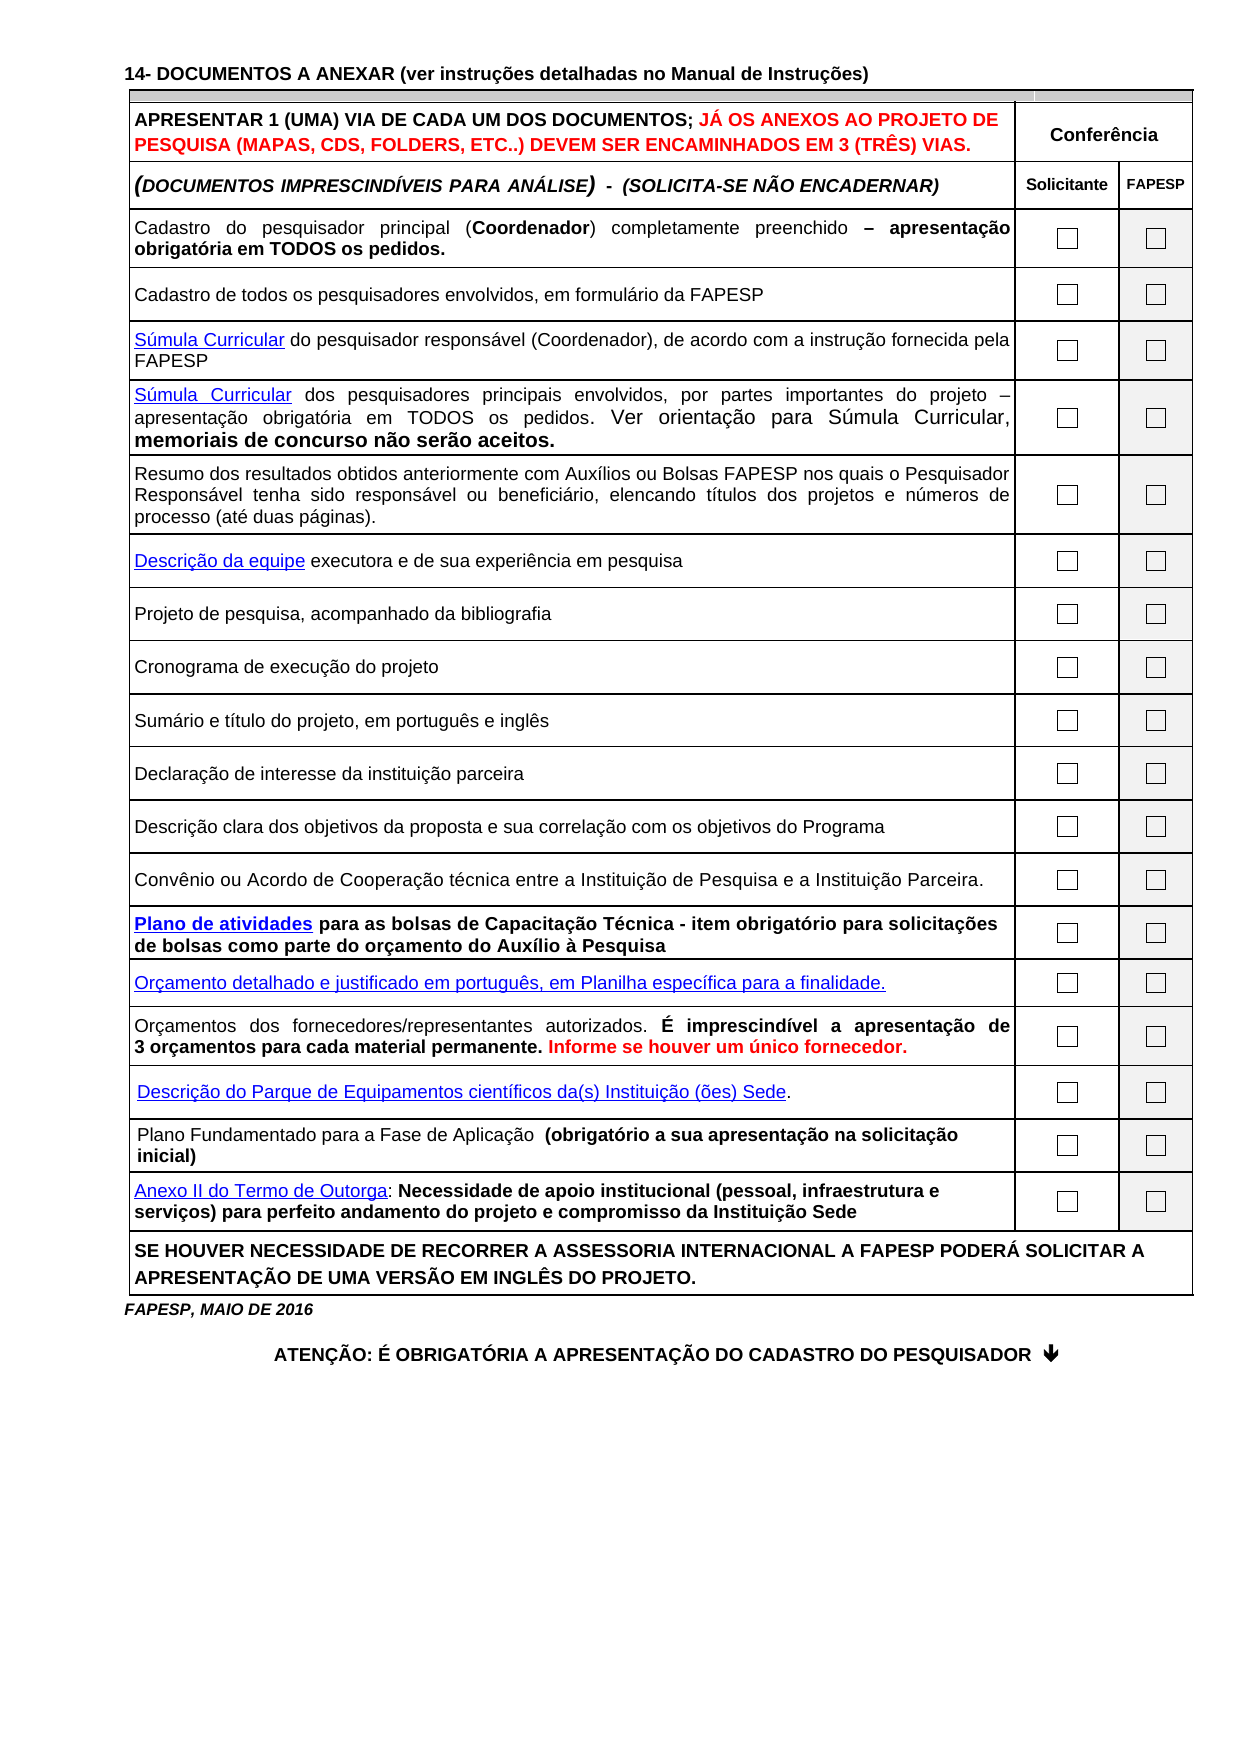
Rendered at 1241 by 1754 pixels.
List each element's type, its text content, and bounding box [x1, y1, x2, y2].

text ATENÇÃO: É OBRIGATÓRIA A APRESENTAÇÃO DO CADASTRO DO PESQUISADOR [124, 1344, 1211, 1366]
table_cell [1120, 747, 1192, 799]
table_cell [1120, 854, 1192, 905]
table_cell APRESENTAR 1 (UMA) VIA DE CADA UM DOS DOCUMENTOS; JÁ OS ANEXOS AO PROJETO DE PESQUISA (MAPAS, CDS, FOLDERS, ETC..) DEVEM SER ENCAMINHADOS EM 3 (TRÊS) VIAS. [130, 103, 1014, 161]
table_cell Orçamento detalhado e justificado em português, em Planilha específica para a finalidade. [130, 960, 1014, 1006]
table_cell Descrição do Parque de Equipamentos científicos da(s) Instituição (ões) Sede. [130, 1066, 1014, 1118]
table_cell [1120, 960, 1192, 1006]
table_cell [1016, 907, 1118, 958]
table_cell Orçamentos dos fornecedores/representantes autorizados. É imprescindível a apresentação de 3 orçamentos para cada material permanente. Informe se houver um único fornecedor. [130, 1007, 1014, 1065]
table_cell Resumo dos resultados obtidos anteriormente com Auxílios ou Bolsas FAPESP nos quais o Pesquisador Responsável tenha sido responsável ou beneficiário, elencando títulos dos projetos e números de processo (até duas páginas). [130, 456, 1014, 533]
table_cell Projeto de pesquisa, acompanhado da bibliografia [130, 588, 1014, 639]
table_cell [1120, 381, 1192, 454]
table_cell [1016, 381, 1118, 454]
table_cell [1120, 322, 1192, 379]
table_cell [1016, 641, 1118, 693]
table_cell [1016, 588, 1118, 639]
table_cell Plano Fundamentado para a Fase de Aplicação (obrigatório a sua apresentação na solicitação inicial) [130, 1120, 1014, 1171]
table_cell [1120, 268, 1192, 320]
table_cell SE HOUVER NECESSIDADE DE RECORRER A ASSESSORIA INTERNACIONAL A FAPESP PODERÁ SOLICITAR A APRESENTAÇÃO DE UMA VERSÃO EM INGLÊS DO PROJETO. [130, 1232, 1192, 1294]
table_cell Descrição da equipe executora e de sua experiência em pesquisa [130, 535, 1014, 586]
table_cell [1120, 907, 1192, 958]
table_cell Súmula Curricular do pesquisador responsável (Coordenador), de acordo com a instrução fornecida pela FAPESP [130, 322, 1014, 379]
text FAPESP, MAIO DE 2016 [124, 1300, 1211, 1319]
table_cell Súmula Curricular dos pesquisadores principais envolvidos, por partes importantes do projeto – apresentação obrigatória em TODOS os pedidos. Ver orientação para Súmula Curricular, memoriais de concurso não serão aceitos. [130, 381, 1014, 454]
table_cell Conferência [1016, 103, 1192, 161]
table_cell [1016, 960, 1118, 1006]
table_cell Declaração de interesse da instituição parceira [130, 747, 1014, 799]
table_cell Cronograma de execução do projeto [130, 641, 1014, 693]
table_cell [1016, 747, 1118, 799]
table_cell Convênio ou Acordo de Cooperação técnica entre a Instituição de Pesquisa e a Instituição Parceira. [130, 854, 1014, 905]
text 14- DOCUMENTOS A ANEXAR (ver instruções detalhadas no Manual de Instruções) [124, 63, 1122, 85]
table_cell [1120, 1007, 1192, 1065]
table_cell Cadastro do pesquisador principal (Coordenador) completamente preenchido – apresentação obrigatória em TODOS os pedidos. [130, 210, 1014, 267]
table_cell [1016, 1066, 1118, 1118]
table_cell [1016, 695, 1118, 746]
table_cell [1120, 695, 1192, 746]
table_cell Descrição clara dos objetivos da proposta e sua correlação com os objetivos do Programa [130, 801, 1014, 852]
table_header [1035, 91, 1192, 101]
table_cell [1016, 535, 1118, 586]
table_cell Sumário e título do projeto, em português e inglês [130, 695, 1014, 746]
table_cell [1016, 1173, 1118, 1230]
table_cell [1016, 210, 1118, 267]
table_cell [1120, 588, 1192, 639]
table_cell [1120, 1066, 1192, 1118]
table_cell [1016, 322, 1118, 379]
table_cell [1120, 535, 1192, 586]
table_cell Plano de atividades para as bolsas de Capacitação Técnica - item obrigatório para solicitações de bolsas como parte do orçamento do Auxílio à Pesquisa [130, 907, 1014, 958]
table_cell [1120, 1173, 1192, 1230]
table_cell [1016, 1120, 1118, 1171]
table_cell FAPESP [1120, 162, 1192, 208]
table_cell (documentos imprescindíveis para análise) - (SOLICITA-SE NÃO ENCADERNAR) [130, 162, 1014, 208]
table_cell [1120, 1120, 1192, 1171]
table_cell [1016, 854, 1118, 905]
table_cell [1016, 1007, 1118, 1065]
table_cell Anexo II do Termo de Outorga: Necessidade de apoio institucional (pessoal, infraestrutura e serviços) para perfeito andamento do projeto e compromisso da Instituição Sede [130, 1173, 1014, 1230]
table_cell [1016, 268, 1118, 320]
table_cell Cadastro de todos os pesquisadores envolvidos, em formulário da FAPESP [130, 268, 1014, 320]
table_cell Solicitante [1016, 162, 1118, 208]
table_cell [1120, 641, 1192, 693]
table_cell [1016, 801, 1118, 852]
table_header [130, 91, 1034, 101]
table_cell [1120, 456, 1192, 533]
table_cell [1120, 210, 1192, 267]
table_cell [1120, 801, 1192, 852]
table_cell [1016, 456, 1118, 533]
